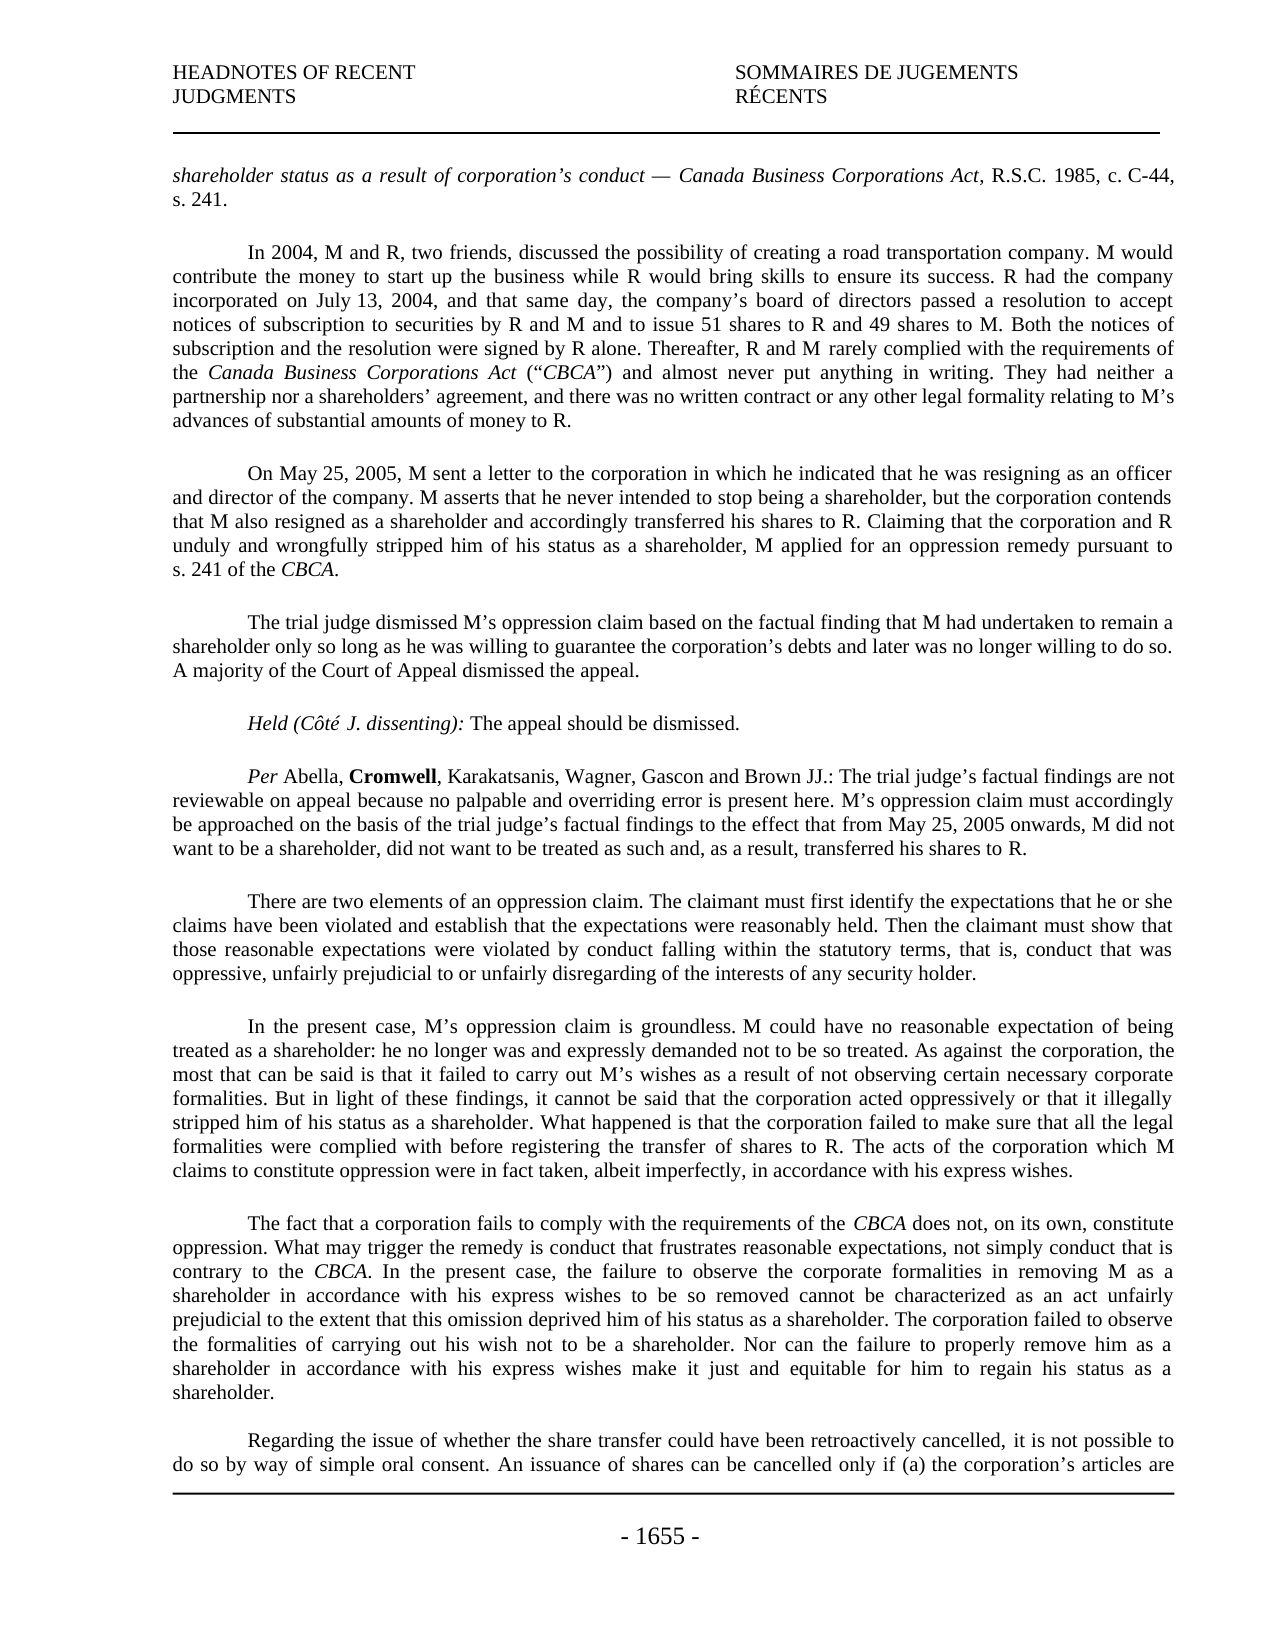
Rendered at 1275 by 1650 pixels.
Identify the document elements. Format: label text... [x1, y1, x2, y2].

text Per Abella, Cromwell, Karakatsanis, Wagner, Gascon and Brown JJ.: The trial judge’s factual findings are not reviewable on appeal because no palpable and overriding error is present here. M’s oppression claim must accordingly be approached on the basis of the trial judge’s factual findings to the effect that from May 25, 2005 onwards, M did not want to be a shareholder, did not want to be treated as such and, as a result, transferred his shares to R. [172, 764, 1174, 860]
text There are two elements of an oppression claim. The claimant must first identify the expectations that he or she claims have been violated and establish that the expectations were reasonably held. Then the claimant must show that those reasonable expectations were violated by conduct falling within the statutory terms, that is, conduct that was oppressive, unfairly prejudicial to or unfairly disregarding of the interests of any security holder. [172, 889, 1174, 985]
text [172, 163, 1174, 211]
text Held (Côté J. dissenting): The appeal should be dismissed. [172, 711, 1174, 735]
text The fact that a corporation fails to comply with the requirements of the CBCA does not, on its own, constitute oppression. What may trigger the remedy is conduct that frustrates reasonable expectations, not simply conduct that is contrary to the CBCA. In the present case, the failure to observe the corporate formalities in removing M as a shareholder in accordance with his express wishes to be so removed cannot be characterized as an act unfairly prejudicial to the extent that this omission deprived him of his status as a shareholder. The corporation failed to observe the formalities of carrying out his wish not to be a shareholder. Nor can the failure to properly remove him as a shareholder in accordance with his express wishes make it just and equitable for him to regain his status as a shareholder. [172, 1211, 1174, 1404]
text The trial judge dismissed M’s oppression claim based on the factual finding that M had undertaken to remain a shareholder only so long as he was willing to guarantee the corporation’s debts and later was no longer willing to do so. A majority of the Court of Appeal dismissed the appeal. [172, 610, 1174, 682]
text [172, 1428, 1174, 1476]
text On May 25, 2005, M sent a letter to the corporation in which he indicated that he was resigning as an officer and director of the company. M asserts that he never intended to stop being a shareholder, but the corporation contends that M also resigned as a shareholder and accordingly transferred his shares to R. Claiming that the corporation and R unduly and wrongfully stripped him of his status as a shareholder, M applied for an oppression remedy pursuant to s. 241 of the CBCA. [172, 461, 1174, 581]
text In 2004, M and R, two friends, discussed the possibility of creating a road transportation company. M would contribute the money to start up the business while R would bring skills to ensure its success. R had the company incorporated on July 13, 2004, and that same day, the company’s board of directors passed a resolution to accept notices of subscription to securities by R and M and to issue 51 shares to R and 49 shares to M. Both the notices of subscription and the resolution were signed by R alone. Thereafter, R and M rarely complied with the requirements of the Canada Business Corporations Act (“CBCA”) and almost never put anything in writing. They had neither a partnership nor a shareholders’ agreement, and there was no written contract or any other legal formality relating to M’s advances of substantial amounts of money to R. [172, 240, 1174, 432]
text In the present case, M’s oppression claim is groundless. M could have no reasonable expectation of being treated as a shareholder: he no longer was and expressly demanded not to be so treated. As against the corporation, the most that can be said is that it failed to carry out M’s wishes as a result of not observing certain necessary corporate formalities. But in light of these findings, it cannot be said that the corporation acted oppressively or that it illegally stripped him of his status as a shareholder. What happened is that the corporation failed to make sure that all the legal formalities were complied with before registering the transfer of shares to R. The acts of the corporation which M claims to constitute oppression were in fact taken, albeit imperfectly, in accordance with his express wishes. [172, 1014, 1174, 1182]
